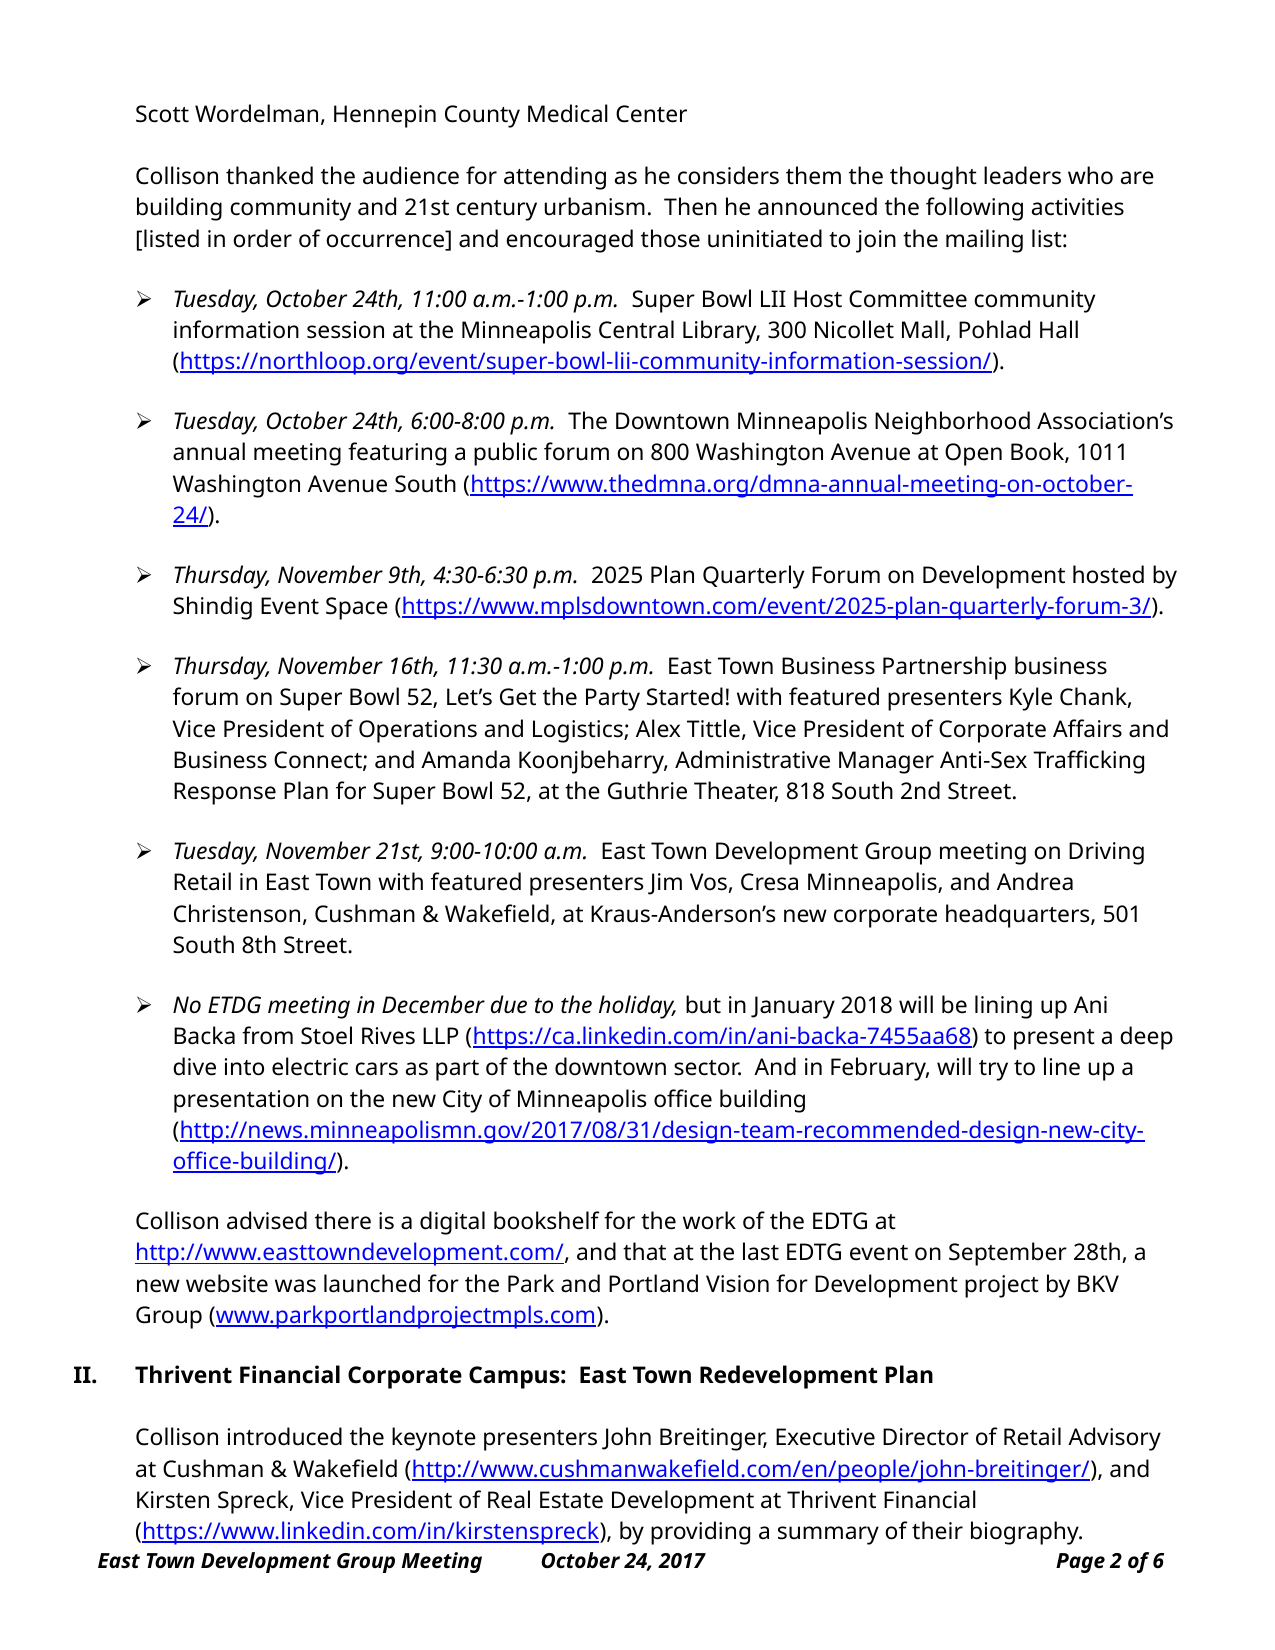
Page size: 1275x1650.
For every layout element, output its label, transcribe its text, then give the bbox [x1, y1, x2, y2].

list No ETDG meeting in December due to the holiday, but in January 2018 will be lining up Ani Backa from Stoel Rives LLP (https://ca.linkedin.com/in/ani-backa-7455aa68) to present a deep dive into electric cars as part of the downtown sector. And in February, will try to line up a presentation on the new City of Minneapolis office building (http://news.minneapolismn.gov/2017/08/31/design-team-recommended-design-new-city-office-building/). [135, 989, 1177, 1205]
list Tuesday, November 21st, 9:00-10:00 a.m. East Town Development Group meeting on Driving Retail in East Town with featured presenters Jim Vos, Cresa Minneapolis, and Andrea Christenson, Cushman & Wakefield, at Kraus-Anderson’s new corporate headquarters, 501 South 8th Street. [135, 835, 1177, 989]
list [97, 97, 1177, 282]
text Collison advised there is a digital bookshelf for the work of the EDTG at http://www.easttowndevelopment.com/, and that at the last EDTG event on September 28th, a new website was launched for the Park and Portland Vision for Development project by BKV Group (www.parkportlandprojectmpls.com). [135, 1205, 1177, 1359]
list Thursday, November 16th, 11:30 a.m.-1:00 p.m. East Town Business Partnership business forum on Super Bowl 52, Let’s Get the Party Started! with featured presenters Kyle Chank, Vice President of Operations and Logistics; Alex Tittle, Vice President of Corporate Affairs and Business Connect; and Amanda Koonjbeharry, Administrative Manager Anti-Sex Trafficking Response Plan for Super Bowl 52, at the Guthrie Theater, 818 South 2nd Street. [135, 650, 1177, 835]
list Tuesday, October 24th, 11:00 a.m.-1:00 p.m. Super Bowl LII Host Committee community information session at the Minneapolis Central Library, 300 Nicollet Mall, Pohlad Hall (https://northloop.org/event/super-bowl-lii-community-information-session/). [135, 282, 1177, 405]
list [97, 1359, 1177, 1546]
list Thursday, November 9th, 4:30-6:30 p.m. 2025 Plan Quarterly Forum on Development hosted by Shindig Event Space (https://www.mplsdowntown.com/event/2025-plan-quarterly-forum-3/). [135, 559, 1177, 650]
list Tuesday, October 24th, 6:00-8:00 p.m. The Downtown Minneapolis Neighborhood Association’s annual meeting featuring a public forum on 800 Washington Avenue at Open Book, 1011 Washington Avenue South (https://www.thedmna.org/dmna-annual-meeting-on-october-24/). [135, 405, 1177, 559]
